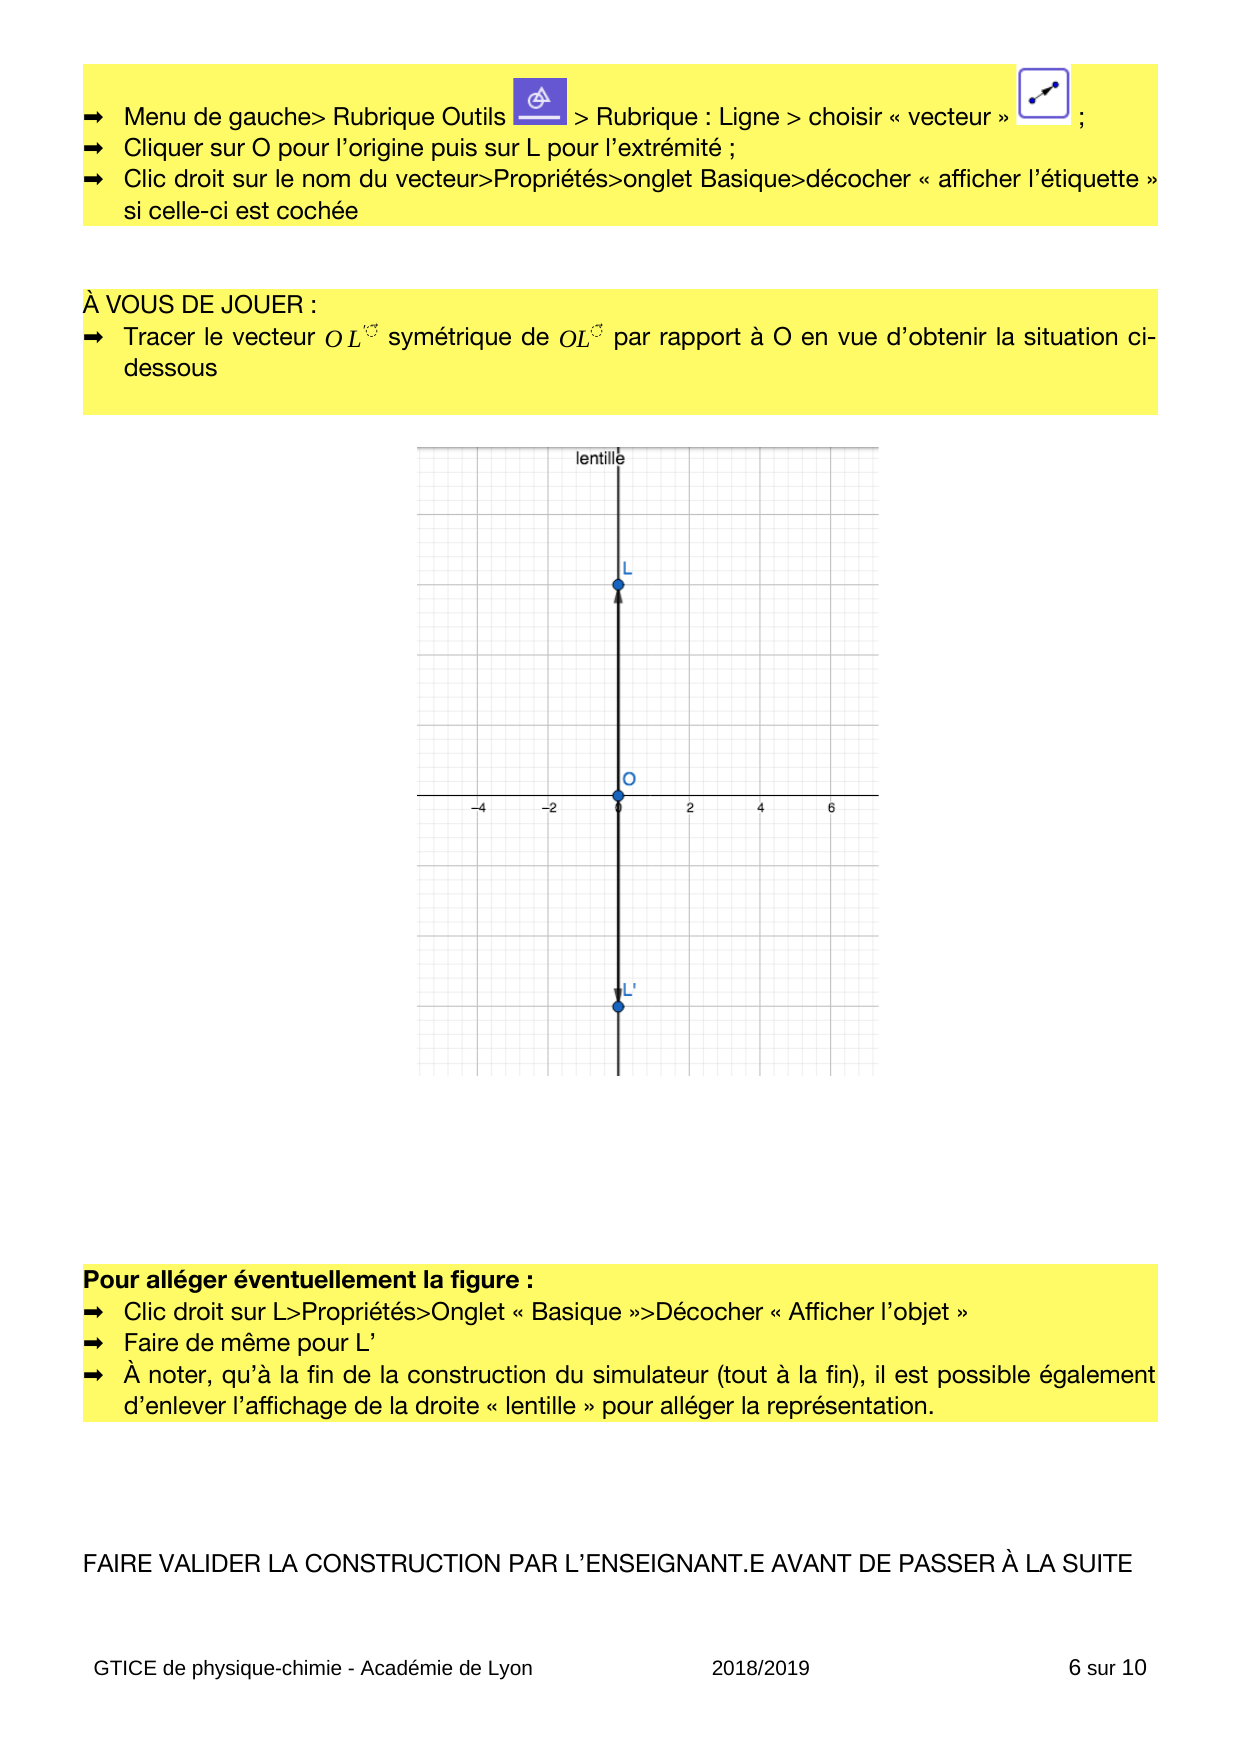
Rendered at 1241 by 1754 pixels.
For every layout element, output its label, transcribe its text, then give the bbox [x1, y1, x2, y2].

list Cliquer sur O pour l’origine puis sur L pour l’extrémité ; [83, 132, 1158, 163]
list À noter, qu’à la fin de la construction du simulateur (tout à la fin), il est possible également d’enlever l’affichage de la droite « lentille » pour alléger la représentation. [83, 1359, 1158, 1422]
list Clic droit sur le nom du vecteur>Propriétés>onglet Basique>décocher « afficher l’étiquette » si celle-ci est cochée [83, 163, 1158, 226]
text Pour alléger éventuellement la figure : [83, 1264, 1158, 1296]
list Tracer le vecteur symétrique de par rapport à O en vue d’obtenir la situation ci-dessous [83, 321, 1158, 384]
list Faire de même pour L’ [83, 1327, 1158, 1359]
text FAIRE VALIDER LA CONSTRUCTION PAR L’ENSEIGNANT.E AVANT DE PASSER À LA SUITE [83, 1548, 1158, 1579]
text À VOUS DE JOUER : [83, 289, 1158, 321]
picture [513, 78, 567, 125]
list Menu de gauche> Rubrique Outils > Rubrique : Ligne > choisir « vecteur » ; [83, 64, 1158, 132]
picture [1016, 63, 1072, 125]
list Clic droit sur L>Propriétés>Onglet « Basique »>Décocher « Afficher l’objet » [83, 1296, 1158, 1327]
picture [417, 447, 879, 1076]
